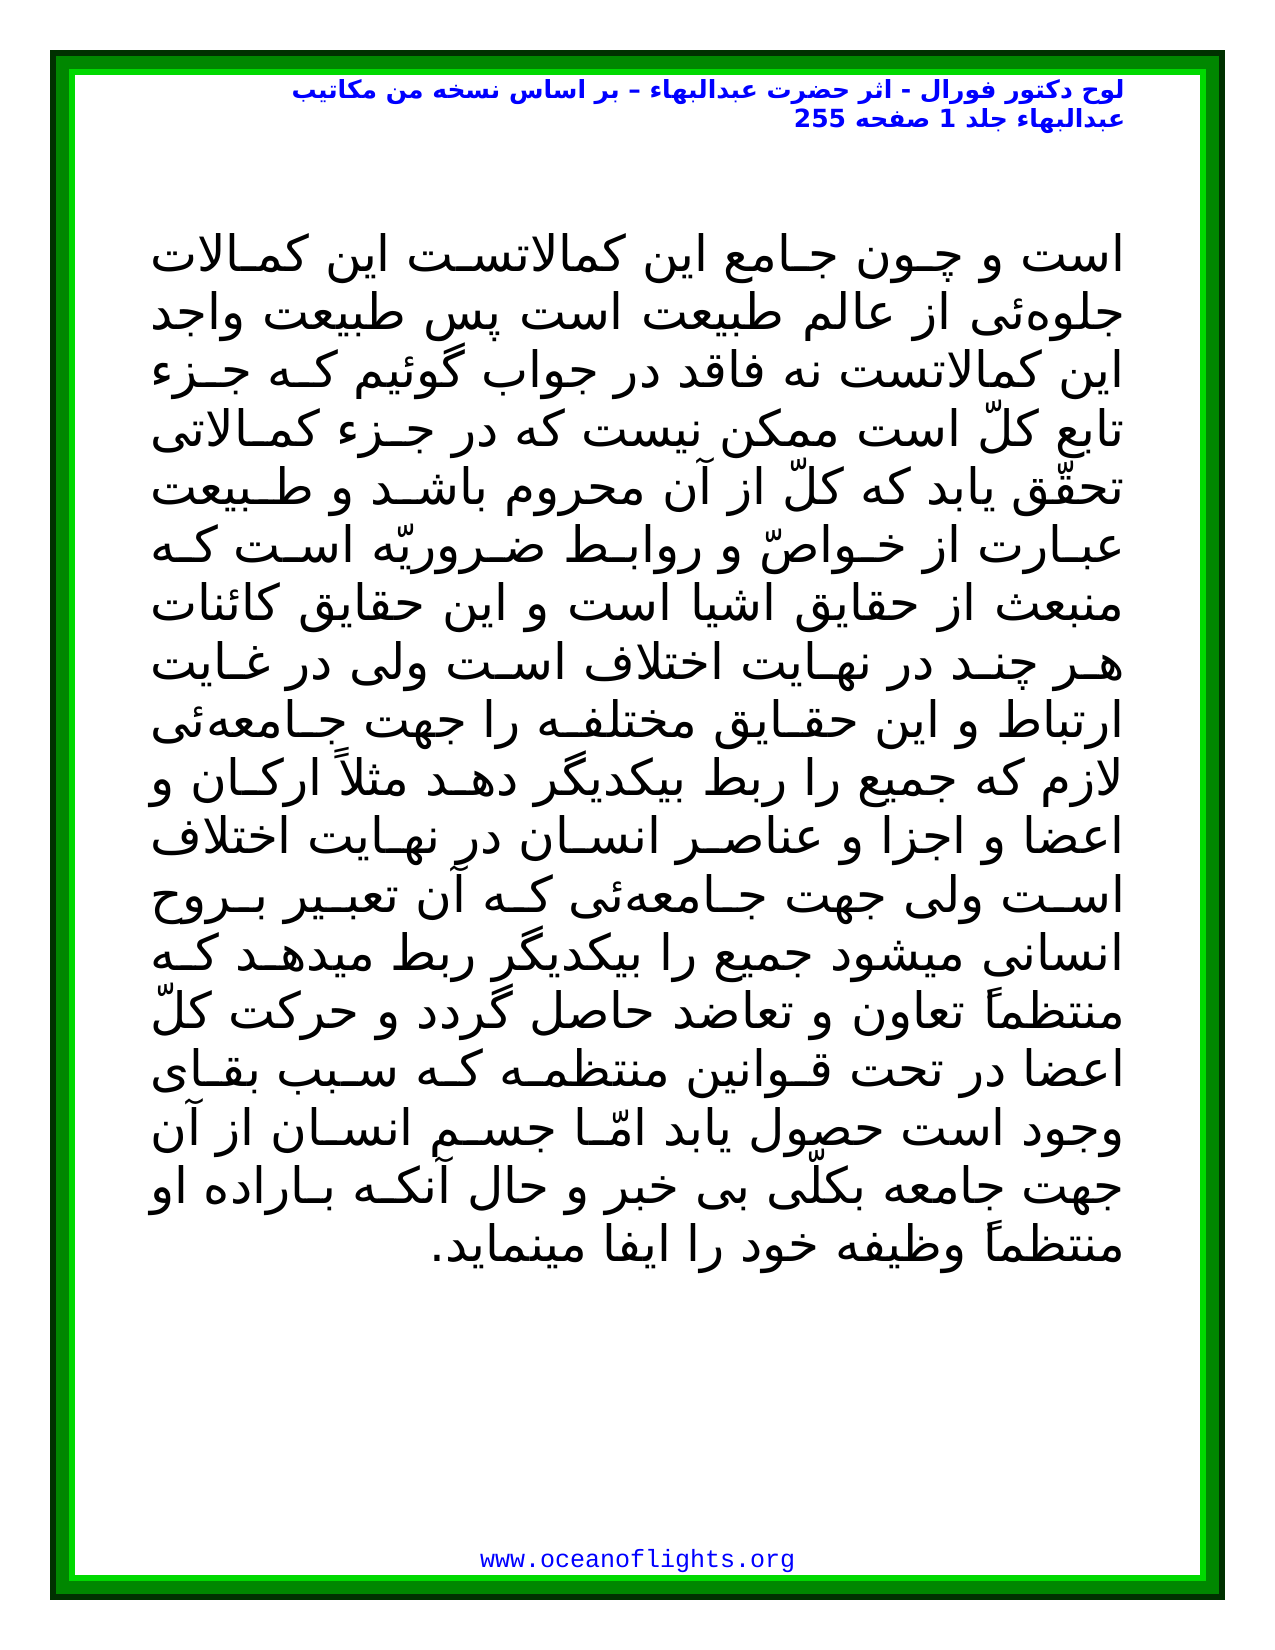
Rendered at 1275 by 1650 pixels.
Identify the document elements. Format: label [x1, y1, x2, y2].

text [150, 225, 1125, 1273]
